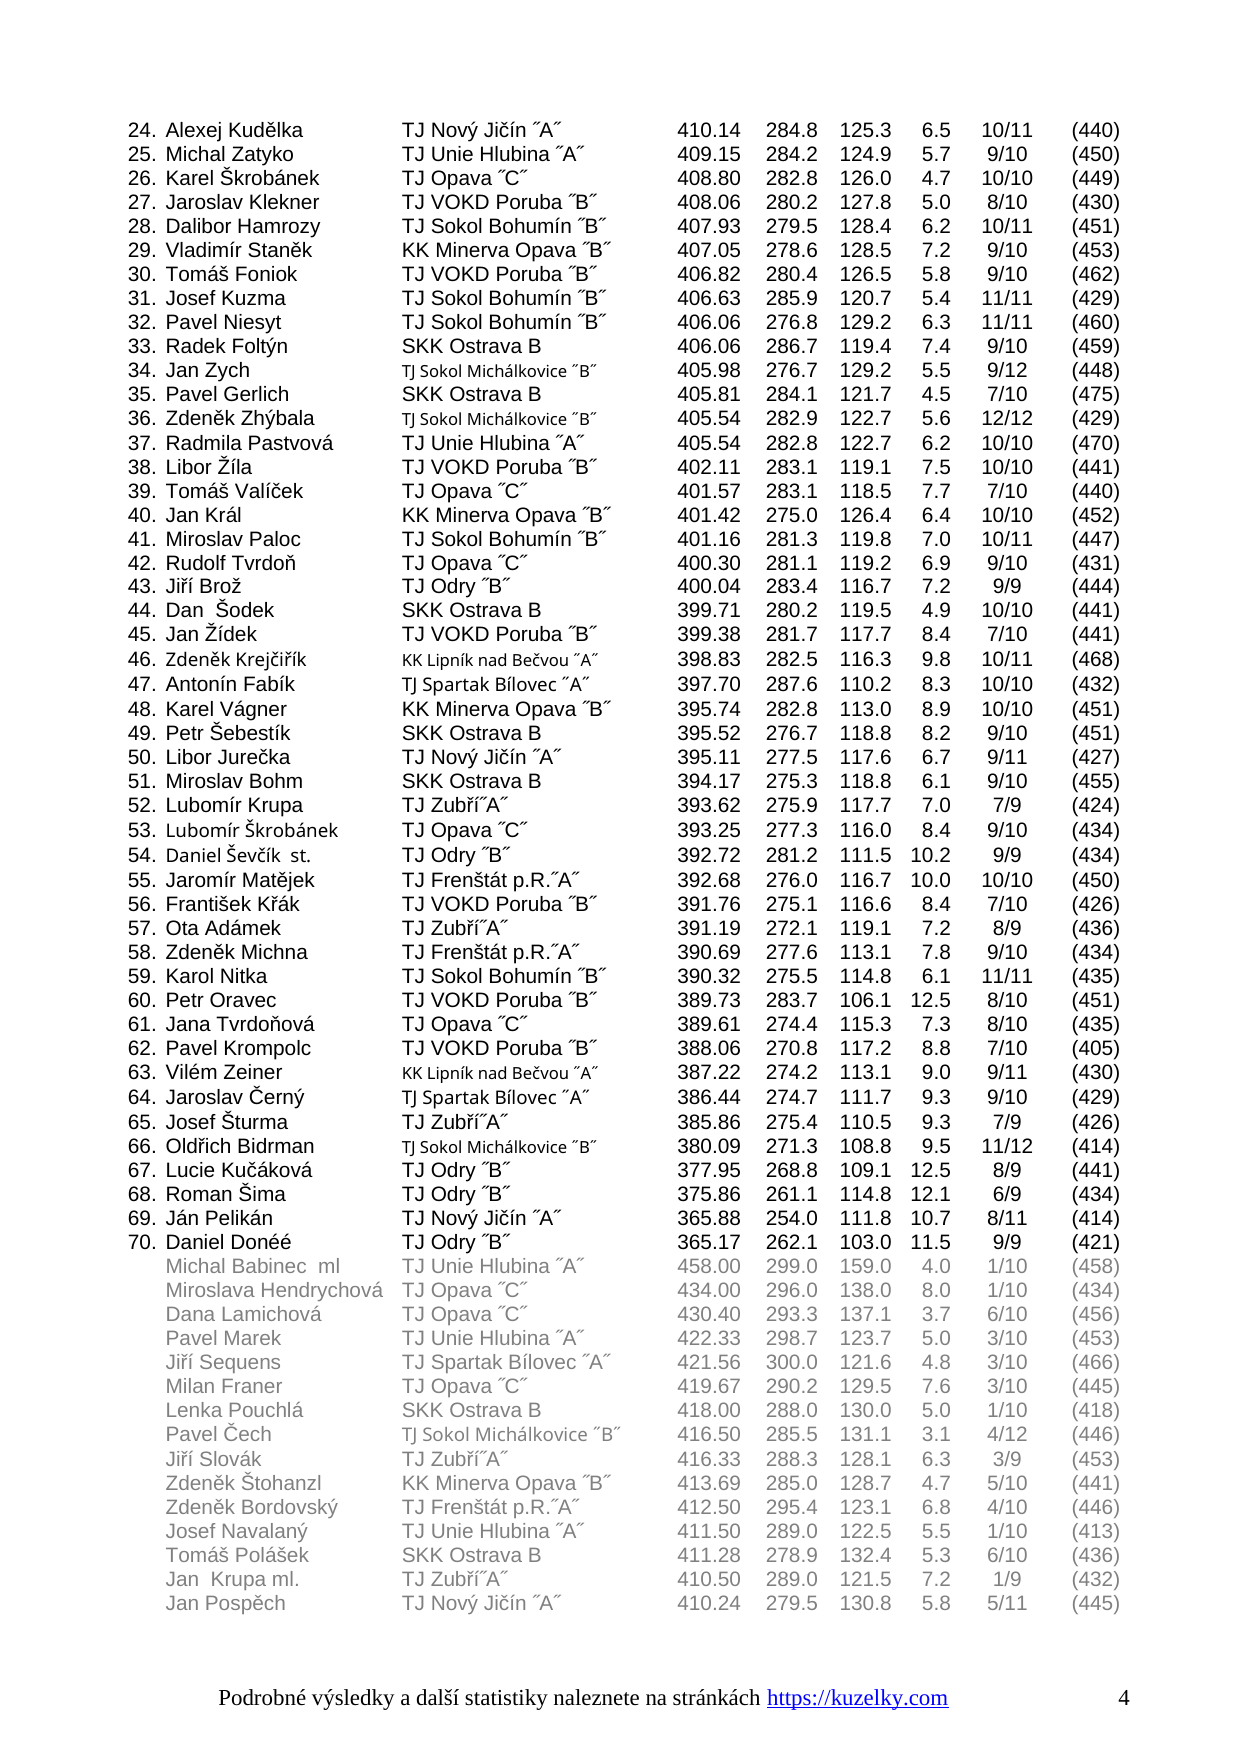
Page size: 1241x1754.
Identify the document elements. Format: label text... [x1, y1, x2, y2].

text Zdeněk Štohanzl KK Minerva Opava ˝B˝ 413.69 285.0 128.7 4.7 5/10 (441) [106, 1471, 1134, 1495]
text 51. Miroslav Bohm SKK Ostrava B 394.17 275.3 118.8 6.1 9/10 (455) [106, 769, 1134, 793]
text 34. Jan Zych TJ Sokol Michálkovice ˝B˝ 405.98 276.7 129.2 5.5 9/12 (448) [106, 358, 1134, 382]
text 52. Lubomír Krupa TJ Zubří˝A˝ 393.62 275.9 117.7 7.0 7/9 (424) [106, 793, 1134, 817]
text Dana Lamichová TJ Opava ˝C˝ 430.40 293.3 137.1 3.7 6/10 (456) [106, 1302, 1134, 1326]
text 64. Jaroslav Černý TJ Spartak Bílovec ˝A˝ 386.44 274.7 111.7 9.3 9/10 (429) [106, 1084, 1134, 1110]
text 31. Josef Kuzma TJ Sokol Bohumín ˝B˝ 406.63 285.9 120.7 5.4 11/11 (429) [106, 286, 1134, 310]
text 50. Libor Jurečka TJ Nový Jičín ˝A˝ 395.11 277.5 117.6 6.7 9/11 (427) [106, 745, 1134, 769]
text 42. Rudolf Tvrdoň TJ Opava ˝C˝ 400.30 281.1 119.2 6.9 9/10 (431) [106, 550, 1134, 574]
text Josef Navalaný TJ Unie Hlubina ˝A˝ 411.50 289.0 122.5 5.5 1/10 (413) [106, 1519, 1134, 1543]
text 55. Jaromír Matějek TJ Frenštát p.R.˝A˝ 392.68 276.0 116.7 10.0 10/10 (450) [106, 868, 1134, 892]
text 27. Jaroslav Klekner TJ VOKD Poruba ˝B˝ 408.06 280.2 127.8 5.0 8/10 (430) [106, 190, 1134, 214]
text Tomáš Polášek SKK Ostrava B 411.28 278.9 132.4 5.3 6/10 (436) [106, 1543, 1134, 1567]
text 69. Ján Pelikán TJ Nový Jičín ˝A˝ 365.88 254.0 111.8 10.7 8/11 (414) [106, 1206, 1134, 1230]
text Jiří Slovák TJ Zubří˝A˝ 416.33 288.3 128.1 6.3 3/9 (453) [106, 1447, 1134, 1471]
text 36. Zdeněk Zhýbala TJ Sokol Michálkovice ˝B˝ 405.54 282.9 122.7 5.6 12/12 (429) [106, 406, 1134, 431]
text 26. Karel Škrobánek TJ Opava ˝C˝ 408.80 282.8 126.0 4.7 10/10 (449) [106, 166, 1134, 190]
text 63. Vilém Zeiner KK Lipník nad Bečvou ˝A˝ 387.22 274.2 113.1 9.0 9/11 (430) [106, 1060, 1134, 1084]
text 41. Miroslav Paloc TJ Sokol Bohumín ˝B˝ 401.16 281.3 119.8 7.0 10/11 (447) [106, 526, 1134, 550]
text Miroslava Hendrychová TJ Opava ˝C˝ 434.00 296.0 138.0 8.0 1/10 (434) [106, 1278, 1134, 1302]
text 45. Jan Žídek TJ VOKD Poruba ˝B˝ 399.38 281.7 117.7 8.4 7/10 (441) [106, 622, 1134, 646]
text Pavel Marek TJ Unie Hlubina ˝A˝ 422.33 298.7 123.7 5.0 3/10 (453) [106, 1326, 1134, 1350]
text 46. Zdeněk Krejčiřík KK Lipník nad Bečvou ˝A˝ 398.83 282.5 116.3 9.8 10/11 (468) [106, 646, 1134, 672]
text 25. Michal Zatyko TJ Unie Hlubina ˝A˝ 409.15 284.2 124.9 5.7 9/10 (450) [106, 142, 1134, 166]
text 47. Antonín Fabík TJ Spartak Bílovec ˝A˝ 397.70 287.6 110.2 8.3 10/10 (432) [106, 672, 1134, 697]
text Jan Krupa ml. TJ Zubří˝A˝ 410.50 289.0 121.5 7.2 1/9 (432) [106, 1567, 1134, 1591]
text 59. Karol Nitka TJ Sokol Bohumín ˝B˝ 390.32 275.5 114.8 6.1 11/11 (435) [106, 964, 1134, 988]
text 37. Radmila Pastvová TJ Unie Hlubina ˝A˝ 405.54 282.8 122.7 6.2 10/10 (470) [106, 431, 1134, 454]
text 67. Lucie Kučáková TJ Odry ˝B˝ 377.95 268.8 109.1 12.5 8/9 (441) [106, 1158, 1134, 1182]
text 49. Petr Šebestík SKK Ostrava B 395.52 276.7 118.8 8.2 9/10 (451) [106, 721, 1134, 745]
text 62. Pavel Krompolc TJ VOKD Poruba ˝B˝ 388.06 270.8 117.2 8.8 7/10 (405) [106, 1036, 1134, 1060]
text 28. Dalibor Hamrozy TJ Sokol Bohumín ˝B˝ 407.93 279.5 128.4 6.2 10/11 (451) [106, 214, 1134, 238]
text 29. Vladimír Staněk KK Minerva Opava ˝B˝ 407.05 278.6 128.5 7.2 9/10 (453) [106, 238, 1134, 262]
text 38. Libor Žíla TJ VOKD Poruba ˝B˝ 402.11 283.1 119.1 7.5 10/10 (441) [106, 454, 1134, 478]
text 33. Radek Foltýn SKK Ostrava B 406.06 286.7 119.4 7.4 9/10 (459) [106, 334, 1134, 358]
text 57. Ota Adámek TJ Zubří˝A˝ 391.19 272.1 119.1 7.2 8/9 (436) [106, 916, 1134, 940]
text 53. Lubomír Škrobánek TJ Opava ˝C˝ 393.25 277.3 116.0 8.4 9/10 (434) [106, 817, 1134, 843]
text 30. Tomáš Foniok TJ VOKD Poruba ˝B˝ 406.82 280.4 126.5 5.8 9/10 (462) [106, 262, 1134, 286]
text 65. Josef Šturma TJ Zubří˝A˝ 385.86 275.4 110.5 9.3 7/9 (426) [106, 1110, 1134, 1134]
text Pavel Čech TJ Sokol Michálkovice ˝B˝ 416.50 285.5 131.1 3.1 4/12 (446) [106, 1422, 1134, 1447]
text 60. Petr Oravec TJ VOKD Poruba ˝B˝ 389.73 283.7 106.1 12.5 8/10 (451) [106, 988, 1134, 1012]
text 54. Daniel Ševčík st. TJ Odry ˝B˝ 392.72 281.2 111.5 10.2 9/9 (434) [106, 843, 1134, 868]
text 44. Dan Šodek SKK Ostrava B 399.71 280.2 119.5 4.9 10/10 (441) [106, 598, 1134, 622]
text 66. Oldřich Bidrman TJ Sokol Michálkovice ˝B˝ 380.09 271.3 108.8 9.5 11/12 (414) [106, 1134, 1134, 1158]
text Jan Pospěch TJ Nový Jičín ˝A˝ 410.24 279.5 130.8 5.8 5/11 (445) [106, 1591, 1134, 1615]
text 43. Jiří Brož TJ Odry ˝B˝ 400.04 283.4 116.7 7.2 9/9 (444) [106, 574, 1134, 598]
text Jiří Sequens TJ Spartak Bílovec ˝A˝ 421.56 300.0 121.6 4.8 3/10 (466) [106, 1350, 1134, 1374]
text Michal Babinec ml TJ Unie Hlubina ˝A˝ 458.00 299.0 159.0 4.0 1/10 (458) [106, 1254, 1134, 1278]
text 58. Zdeněk Michna TJ Frenštát p.R.˝A˝ 390.69 277.6 113.1 7.8 9/10 (434) [106, 940, 1134, 964]
text 35. Pavel Gerlich SKK Ostrava B 405.81 284.1 121.7 4.5 7/10 (475) [106, 382, 1134, 406]
text Milan Franer TJ Opava ˝C˝ 419.67 290.2 129.5 7.6 3/10 (445) [106, 1374, 1134, 1398]
text 68. Roman Šima TJ Odry ˝B˝ 375.86 261.1 114.8 12.1 6/9 (434) [106, 1182, 1134, 1206]
text 61. Jana Tvrdoňová TJ Opava ˝C˝ 389.61 274.4 115.3 7.3 8/10 (435) [106, 1012, 1134, 1036]
text Zdeněk Bordovský TJ Frenštát p.R.˝A˝ 412.50 295.4 123.1 6.8 4/10 (446) [106, 1495, 1134, 1519]
text 24. Alexej Kudělka TJ Nový Jičín ˝A˝ 410.14 284.8 125.3 6.5 10/11 (440) [106, 118, 1134, 142]
text 39. Tomáš Valíček TJ Opava ˝C˝ 401.57 283.1 118.5 7.7 7/10 (440) [106, 478, 1134, 502]
text 40. Jan Král KK Minerva Opava ˝B˝ 401.42 275.0 126.4 6.4 10/10 (452) [106, 502, 1134, 526]
text Lenka Pouchlá SKK Ostrava B 418.00 288.0 130.0 5.0 1/10 (418) [106, 1398, 1134, 1422]
text 32. Pavel Niesyt TJ Sokol Bohumín ˝B˝ 406.06 276.8 129.2 6.3 11/11 (460) [106, 310, 1134, 334]
text 56. František Křák TJ VOKD Poruba ˝B˝ 391.76 275.1 116.6 8.4 7/10 (426) [106, 892, 1134, 916]
text 70. Daniel Donéé TJ Odry ˝B˝ 365.17 262.1 103.0 11.5 9/9 (421) [106, 1230, 1134, 1254]
text 48. Karel Vágner KK Minerva Opava ˝B˝ 395.74 282.8 113.0 8.9 10/10 (451) [106, 697, 1134, 721]
